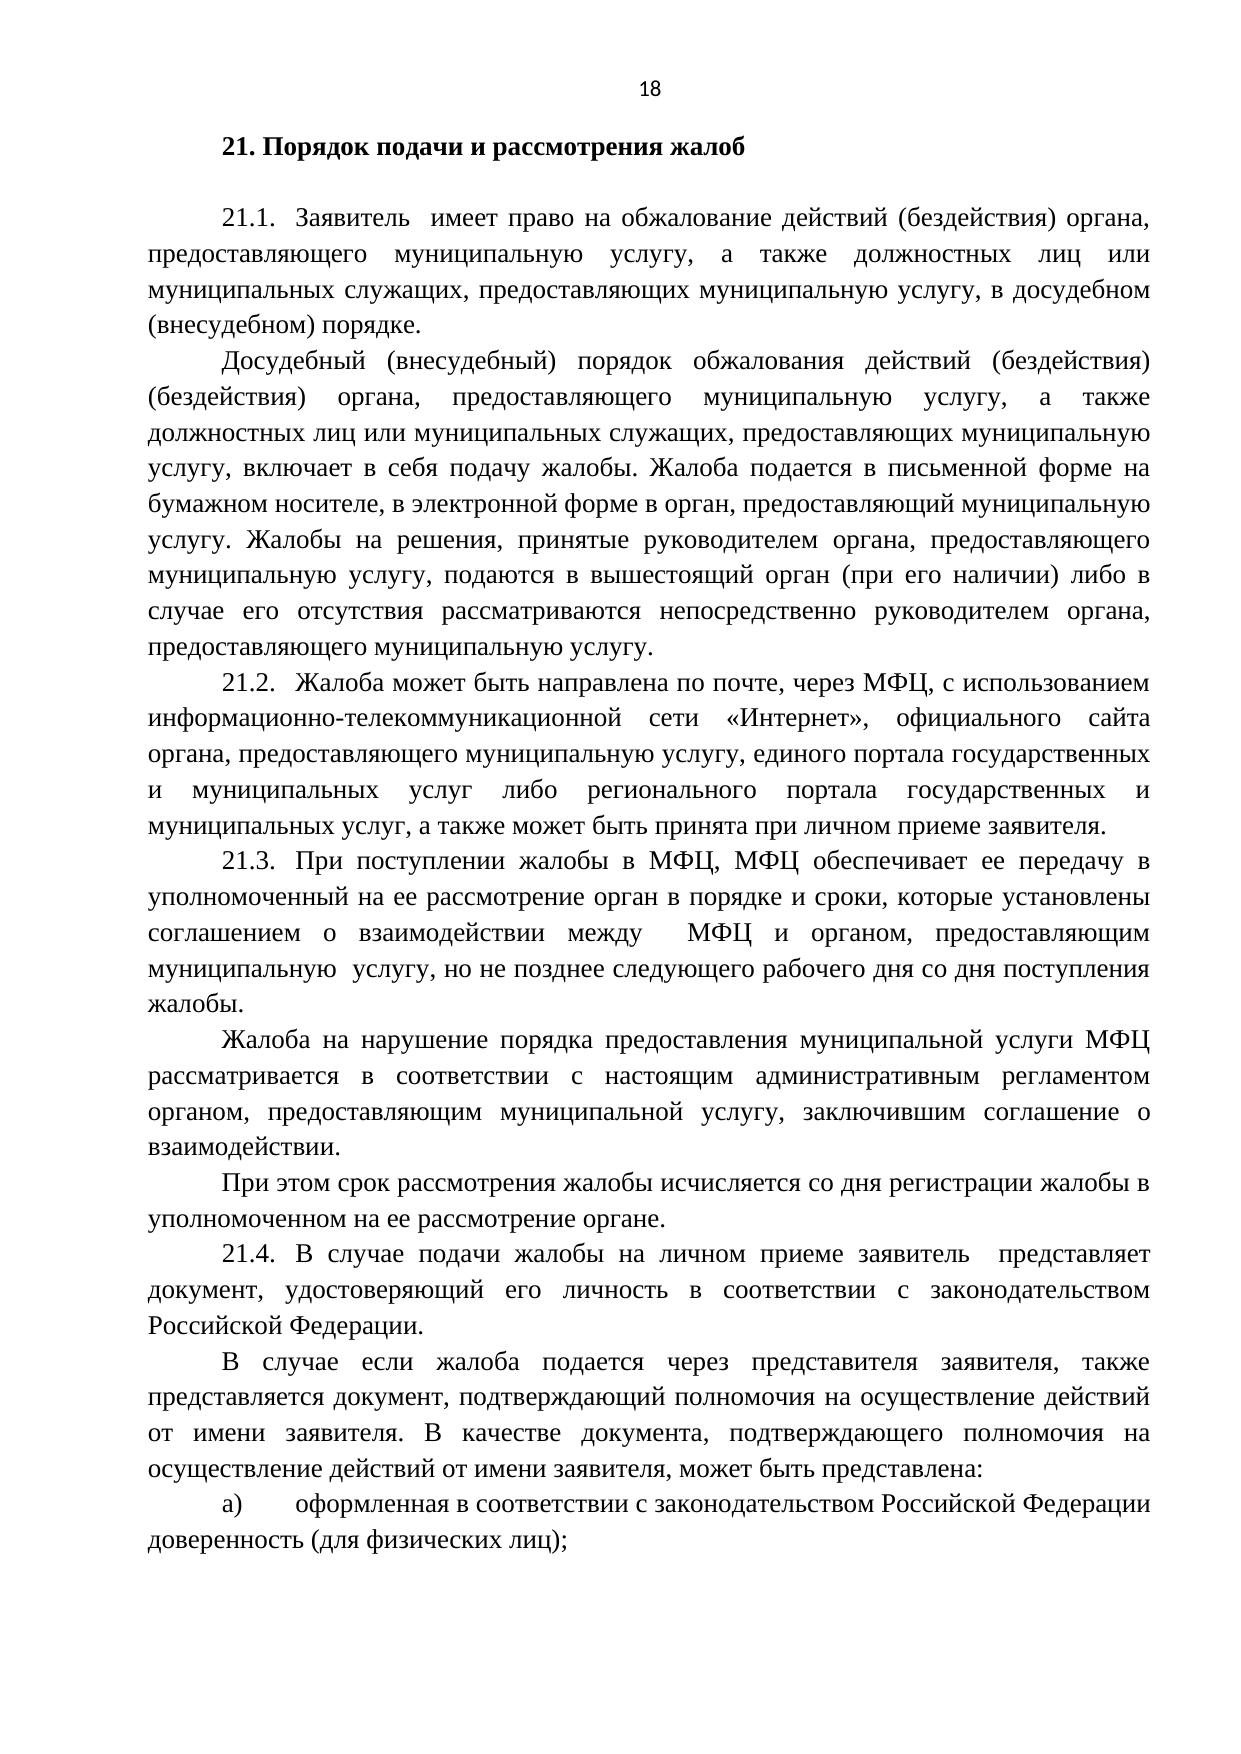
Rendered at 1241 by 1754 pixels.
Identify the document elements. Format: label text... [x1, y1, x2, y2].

list Жалоба может быть направлена по почте, через МФЦ, с использованием информационно-телекоммуникационной сети «Интернет», официального сайта органа, предоставляющего муниципальную услугу, единого портала государственных и муниципальных услуг либо регионального портала государственных и муниципальных услуг, а также может быть принята при личном приеме заявителя. [148, 666, 1152, 840]
text Жалоба на нарушение порядка предоставления муниципальной услуги МФЦ рассматривается в соответствии с настоящим административным регламентом органом, предоставляющим муниципальной услугу, заключившим соглашение о взаимодействии. [148, 1023, 1152, 1161]
list оформленная в соответствии с законодательством Российской Федерации доверенность (для физических лиц); [148, 1488, 1152, 1554]
text При этом срок рассмотрения жалобы исчисляется со дня регистрации жалобы в уполномоченном на ее рассмотрение органе. [148, 1166, 1152, 1233]
text Досудебный (внесудебный) порядок обжалования действий (бездействия) (бездействия) органа, предоставляющего муниципальную услугу, а также должностных лиц или муниципальных служащих, предоставляющих муниципальную услугу, включает в себя подачу жалобы. Жалоба подается в письменной форме на бумажном носителе, в электронной форме в орган, предоставляющий муниципальную услугу. Жалобы на решения, принятые руководителем органа, предоставляющего муниципальную услугу, подаются в вышестоящий орган (при его наличии) либо в случае его отсутствия рассматриваются непосредственно руководителем органа, предоставляющего муниципальную услугу. [148, 344, 1152, 661]
text 21. Порядок подачи и рассмотрения жалоб [148, 130, 1152, 161]
list Заявитель имеет право на обжалование действий (бездействия) органа, предоставляющего муниципальную услугу, а также должностных лиц или муниципальных служащих, предоставляющих муниципальную услугу, в досудебном (внесудебном) порядке. [148, 201, 1152, 340]
text В случае если жалоба подается через представителя заявителя, также представляется документ, подтверждающий полномочия на осуществление действий от имени заявителя. В качестве документа, подтверждающего полномочия на осуществление действий от имени заявителя, может быть представлена: [148, 1345, 1152, 1483]
list При поступлении жалобы в МФЦ, МФЦ обеспечивает ее передачу в уполномоченный на ее рассмотрение орган в порядке и сроки, которые установлены соглашением о взаимодействии между МФЦ и органом, предоставляющим муниципальную услугу, но не позднее следующего рабочего дня со дня поступления жалобы. [148, 844, 1152, 1018]
list В случае подачи жалобы на личном приеме заявитель представляет документ, удостоверяющий его личность в соответствии с законодательством Российской Федерации. [148, 1237, 1152, 1340]
